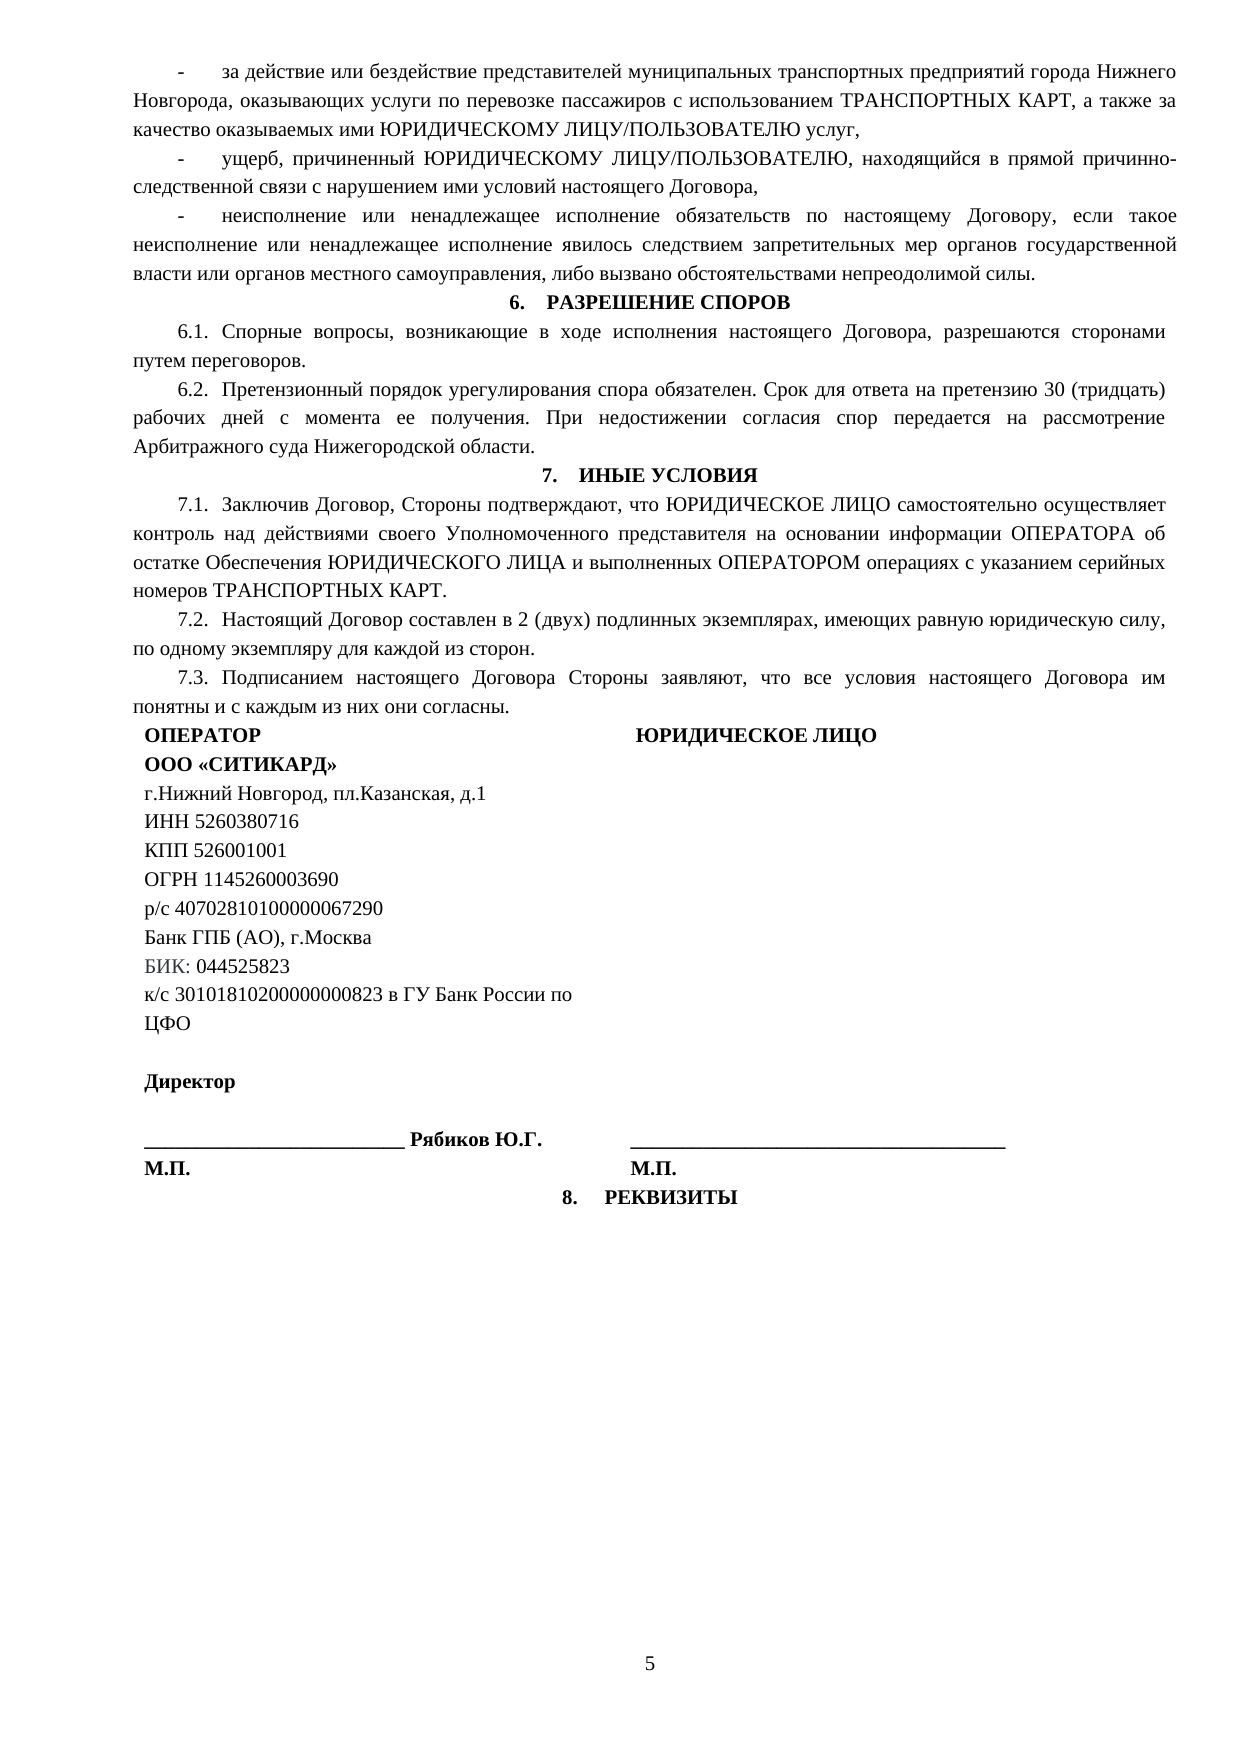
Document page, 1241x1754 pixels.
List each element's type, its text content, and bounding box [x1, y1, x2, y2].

list неисполнение или ненадлежащее исполнение обязательств по настоящему Договору, если такое неисполнение или ненадлежащее исполнение явилось следствием запретительных мер органов государственной власти или органов местного самоуправления, либо вызвано обстоятельствами непреодолимой силы. [133, 203, 1178, 285]
list ущерб, причиненный ЮРИДИЧЕСКОМУ ЛИЦУ/ПОЛЬЗОВАТЕЛЮ, находящийся в прямой причинно-следственной связи с нарушением ими условий настоящего Договора, [133, 146, 1178, 198]
list РЕКВИЗИТЫ [133, 1185, 1167, 1209]
table_header ОПЕРАТОР ООО «СИТИКАРД» г.Нижний Новгород, пл.Казанская, д.1 ИНН 5260380716 КПП 526001001 ОГРН 1145260003690 р/с 40702810100000067290 Банк ГПБ (АО), г.Москва БИК: 044525823 к/с 30101810200000000823 в ГУ Банк России по ЦФО Директор _________________________ Рябиков Ю.Г. М.П. [133, 723, 619, 1185]
list Заключив Договор, Стороны подтверждают, что ЮРИДИЧЕСКОЕ ЛИЦО самостоятельно осуществляет контроль над действиями своего Уполномоченного представителя на основании информации ОПЕРАТОРА об остатке Обеспечения ЮРИДИЧЕСКОГО ЛИЦА и выполненных ОПЕРАТОРОМ операциях с указанием серийных номеров ТРАНСПОРТНЫХ КАРТ. [133, 492, 1167, 602]
list Подписанием настоящего Договора Стороны заявляют, что все условия настоящего Договора им понятны и с каждым из них они согласны. [133, 665, 1167, 718]
list РАЗРЕШЕНИЕ СПОРОВ [133, 290, 1167, 314]
list Претензионный порядок урегулирования спора обязателен. Срок для ответа на претензию 30 (тридцать) рабочих дней с момента ее получения. При недостижении согласия спор передается на рассмотрение Арбитражного суда Нижегородской области. [133, 376, 1167, 458]
list Спорные вопросы, возникающие в ходе исполнения настоящего Договора, разрешаются сторонами путем переговоров. [133, 319, 1167, 372]
list Настоящий Договор составлен в 2 (двух) подлинных экземплярах, имеющих равную юридическую силу, по одному экземпляру для каждой из сторон. [133, 607, 1167, 660]
list ИНЫЕ УСЛОВИЯ [133, 463, 1167, 487]
table_header ЮРИДИЧЕСКОЕ ЛИЦО ____________________________________ М.П. [619, 723, 1167, 1185]
list за действие или бездействие представителей муниципальных транспортных предприятий города Нижнего Новгорода, оказывающих услуги по перевозке пассажиров с использованием ТРАНСПОРТНЫХ КАРТ, а также за качество оказываемых ими ЮРИДИЧЕСКОМУ ЛИЦУ/ПОЛЬЗОВАТЕЛЮ услуг, [133, 59, 1178, 141]
